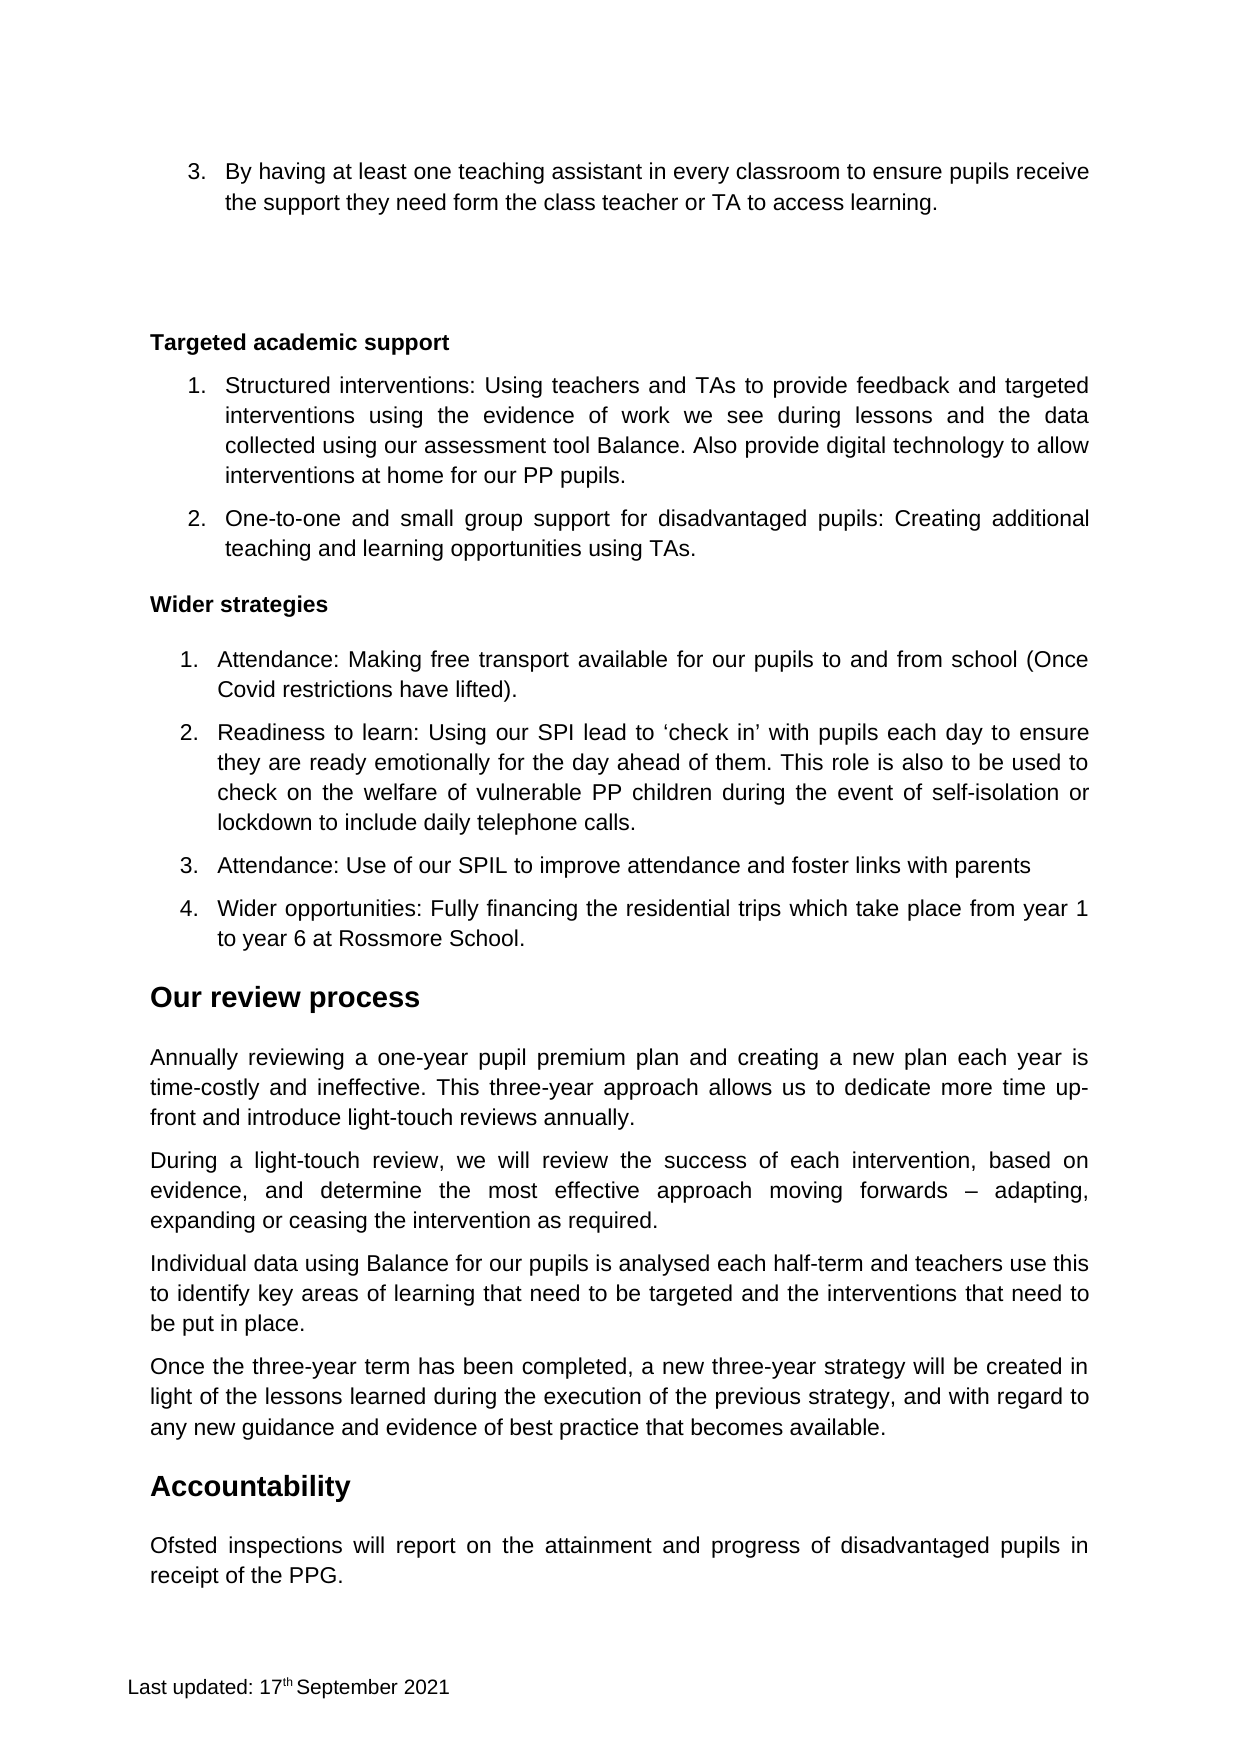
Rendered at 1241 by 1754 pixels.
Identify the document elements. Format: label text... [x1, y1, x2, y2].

text Once the three-year term has been completed, a new three-year strategy will be created in light of the lessons learned during the execution of the previous strategy, and with regard to any new guidance and evidence of best practice that becomes available. [150, 1353, 1090, 1440]
list Attendance: Use of our SPIL to improve attendance and foster links with parents [179, 852, 1090, 878]
list Structured interventions: Using teachers and TAs to provide feedback and targeted interventions using the evidence of work we see during lessons and the data collected using our assessment tool Balance. Also provide digital technology to allow interventions at home for our PP pupils. [187, 372, 1090, 489]
list Attendance: Making free transport available for our pupils to and from school (Once Covid restrictions have lifted). [179, 646, 1090, 702]
text During a light-touch review, we will review the success of each intervention, based on evidence, and determine the most effective approach moving forwards – adapting, expanding or ceasing the intervention as required. [150, 1147, 1090, 1234]
text Wider strategies [150, 591, 1090, 617]
text Ofsted inspections will report on the attainment and progress of disadvantaged pupils in receipt of the PPG. [150, 1532, 1090, 1589]
list Wider opportunities: Fully financing the residential trips which take place from year 1 to year 6 at Rossmore School. [179, 895, 1090, 951]
text Targeted academic support [150, 329, 1090, 356]
text Individual data using Balance for our pupils is analysed each half-term and teachers use this to identify key areas of learning that need to be targeted and the interventions that need to be put in place. [150, 1250, 1090, 1337]
text Annually reviewing a one-year pupil premium plan and creating a new plan each year is time-costly and ineffective. This three-year approach allows us to dedicate more time up-front and introduce light-touch reviews annually. [150, 1044, 1090, 1131]
text Our review process [150, 980, 1090, 1014]
subtitle Accountability [150, 1469, 1090, 1502]
list By having at least one teaching assistant in every classroom to ensure pupils receive the support they need form the class teacher or TA to access learning. [187, 158, 1090, 215]
list One-to-one and small group support for disadvantaged pupils: Creating additional teaching and learning opportunities using TAs. [187, 505, 1090, 562]
list Readiness to learn: Using our SPI lead to ‘check in’ with pupils each day to ensure they are ready emotionally for the day ahead of them. This role is also to be used to check on the welfare of vulnerable PP children during the event of self-isolation or lockdown to include daily telephone calls. [179, 719, 1090, 836]
